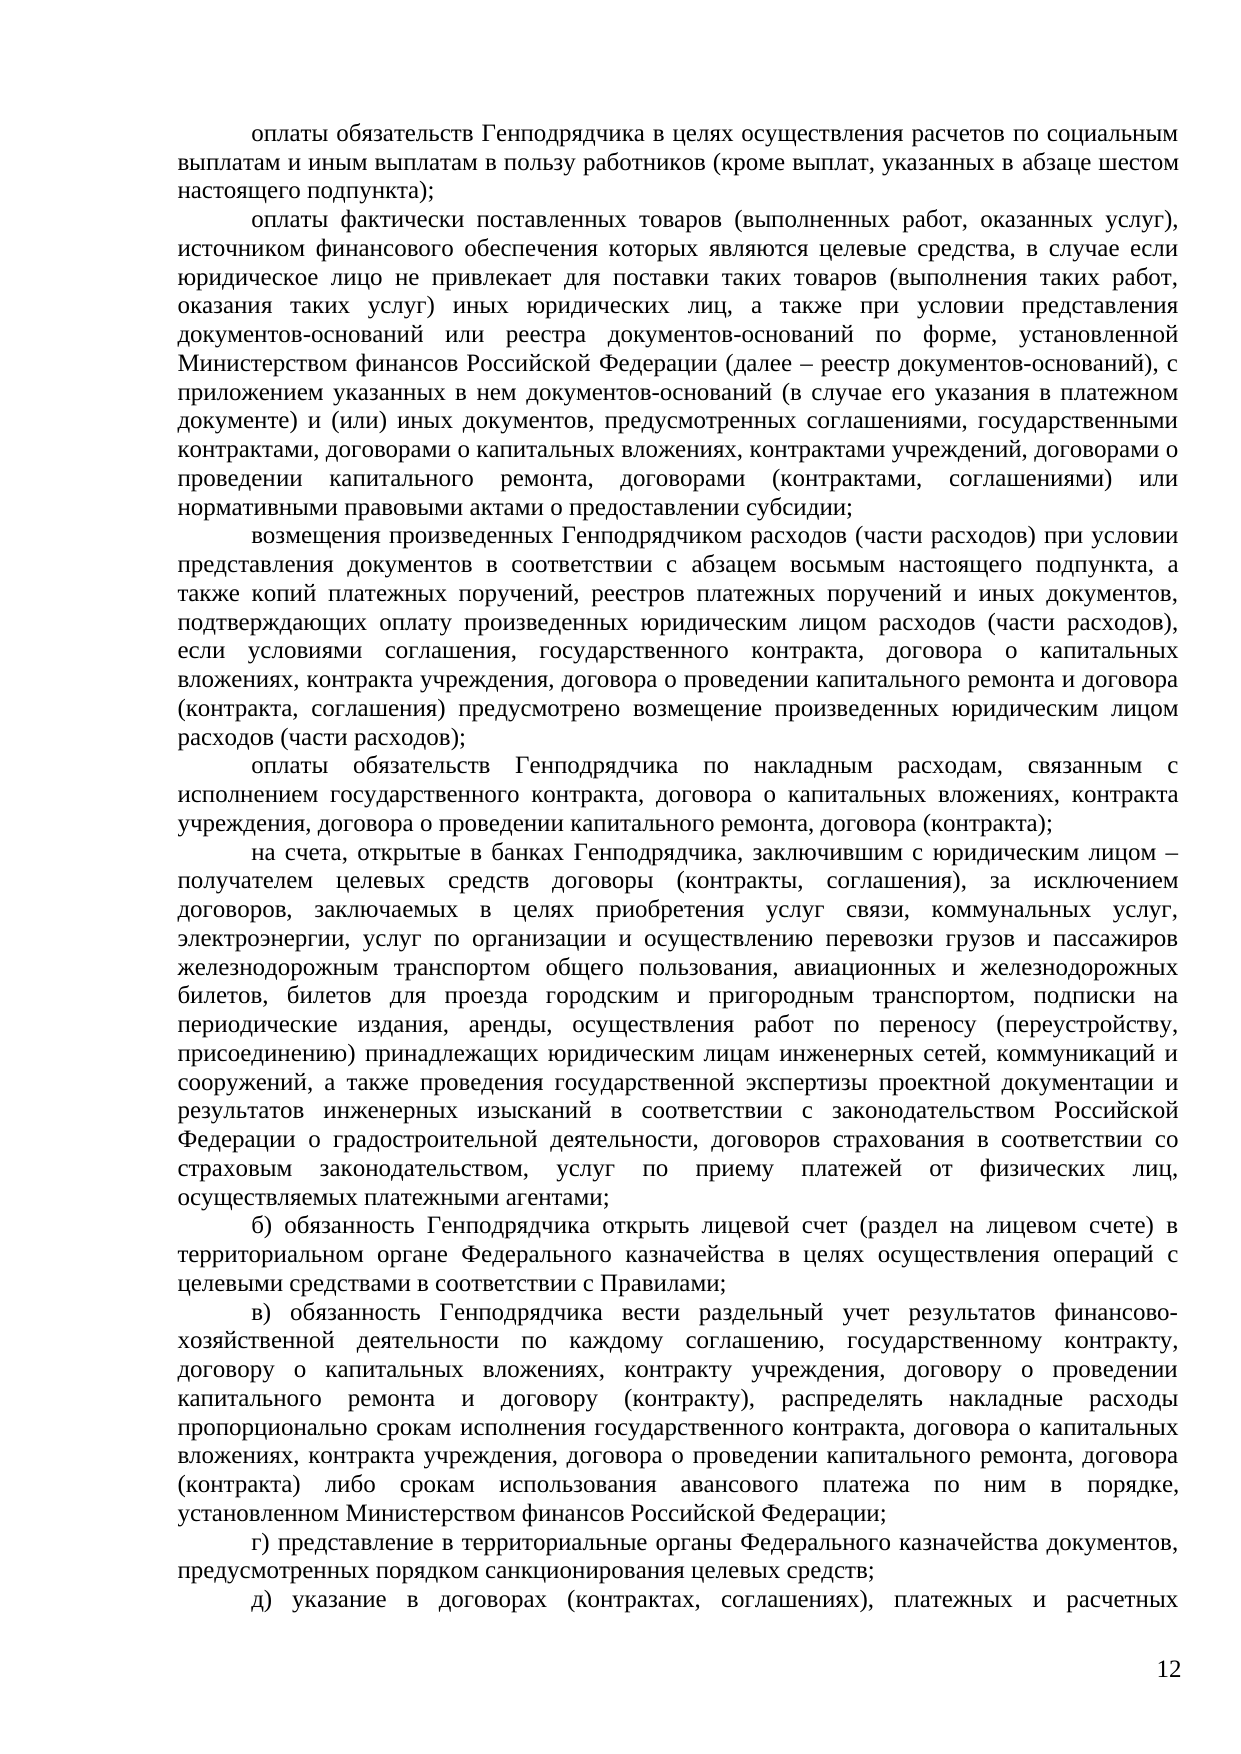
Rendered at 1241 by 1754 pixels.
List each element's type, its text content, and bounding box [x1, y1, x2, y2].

text б) обязанность Генподрядчика открыть лицевой счет (раздел на лицевом счете) в территориальном органе Федерального казначейства в целях осуществления операций с целевыми средствами в соответствии с Правилами; [177, 1211, 1179, 1297]
text г) представление в территориальные органы Федерального казначейства документов, предусмотренных порядком санкционирования целевых средств; [177, 1527, 1179, 1584]
text на счета, открытые в банках Генподрядчика, заключившим с юридическим лицом – получателем целевых средств договоры (контракты, соглашения), за исключением договоров, заключаемых в целях приобретения услуг связи, коммунальных услуг, электроэнергии, услуг по организации и осуществлению перевозки грузов и пассажиров железнодорожным транспортом общего пользования, авиационных и железнодорожных билетов, билетов для проезда городским и пригородным транспортом, подписки на периодические издания, аренды, осуществления работ по переносу (переустройству, присоединению) принадлежащих юридическим лицам инженерных сетей, коммуникаций и сооружений, а также проведения государственной экспертизы проектной документации и результатов инженерных изысканий в соответствии с законодательством Российской Федерации о градостроительной деятельности, договоров страхования в соответствии со страховым законодательством, услуг по приему платежей от физических лиц, осуществляемых платежными агентами; [177, 837, 1179, 1211]
text оплаты фактически поставленных товаров (выполненных работ, оказанных услуг), источником финансового обеспечения которых являются целевые средства, в случае если юридическое лицо не привлекает для поставки таких товаров (выполнения таких работ, оказания таких услуг) иных юридических лиц, а также при условии представления документов-оснований или реестра документов-оснований по форме, установленной Министерством финансов Российской Федерации (далее – реестр документов-оснований), с приложением указанных в нем документов-оснований (в случае его указания в платежном документе) и (или) иных документов, предусмотренных соглашениями, государственными контрактами, договорами о капитальных вложениях, контрактами учреждений, договорами о проведении капитального ремонта, договорами (контрактами, соглашениями) или нормативными правовыми актами о предоставлении субсидии; [177, 204, 1179, 521]
text в) обязанность Генподрядчика вести раздельный учет результатов финансово-хозяйственной деятельности по каждому соглашению, государственному контракту, договору о капитальных вложениях, контракту учреждения, договору о проведении капитального ремонта и договору (контракту), распределять накладные расходы пропорционально срокам исполнения государственного контракта, договора о капитальных вложениях, контракта учреждения, договора о проведении капитального ремонта, договора (контракта) либо срокам использования авансового платежа по ним в порядке, установленном Министерством финансов Российской Федерации; [177, 1297, 1179, 1527]
text возмещения произведенных Генподрядчиком расходов (части расходов) при условии представления документов в соответствии с абзацем восьмым настоящего подпункта, а также копий платежных поручений, реестров платежных поручений и иных документов, подтверждающих оплату произведенных юридическим лицом расходов (части расходов), если условиями соглашения, государственного контракта, договора о капитальных вложениях, контракта учреждения, договора о проведении капитального ремонта и договора (контракта, соглашения) предусмотрено возмещение произведенных юридическим лицом расходов (части расходов); [177, 521, 1179, 751]
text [177, 1584, 1179, 1613]
text оплаты обязательств Генподрядчика по накладным расходам, связанным с исполнением государственного контракта, договора о капитальных вложениях, контракта учреждения, договора о проведении капитального ремонта, договора (контракта); [177, 751, 1179, 837]
text оплаты обязательств Генподрядчика в целях осуществления расчетов по социальным выплатам и иным выплатам в пользу работников (кроме выплат, указанных в абзаце шестом настоящего подпункта); [177, 118, 1179, 204]
